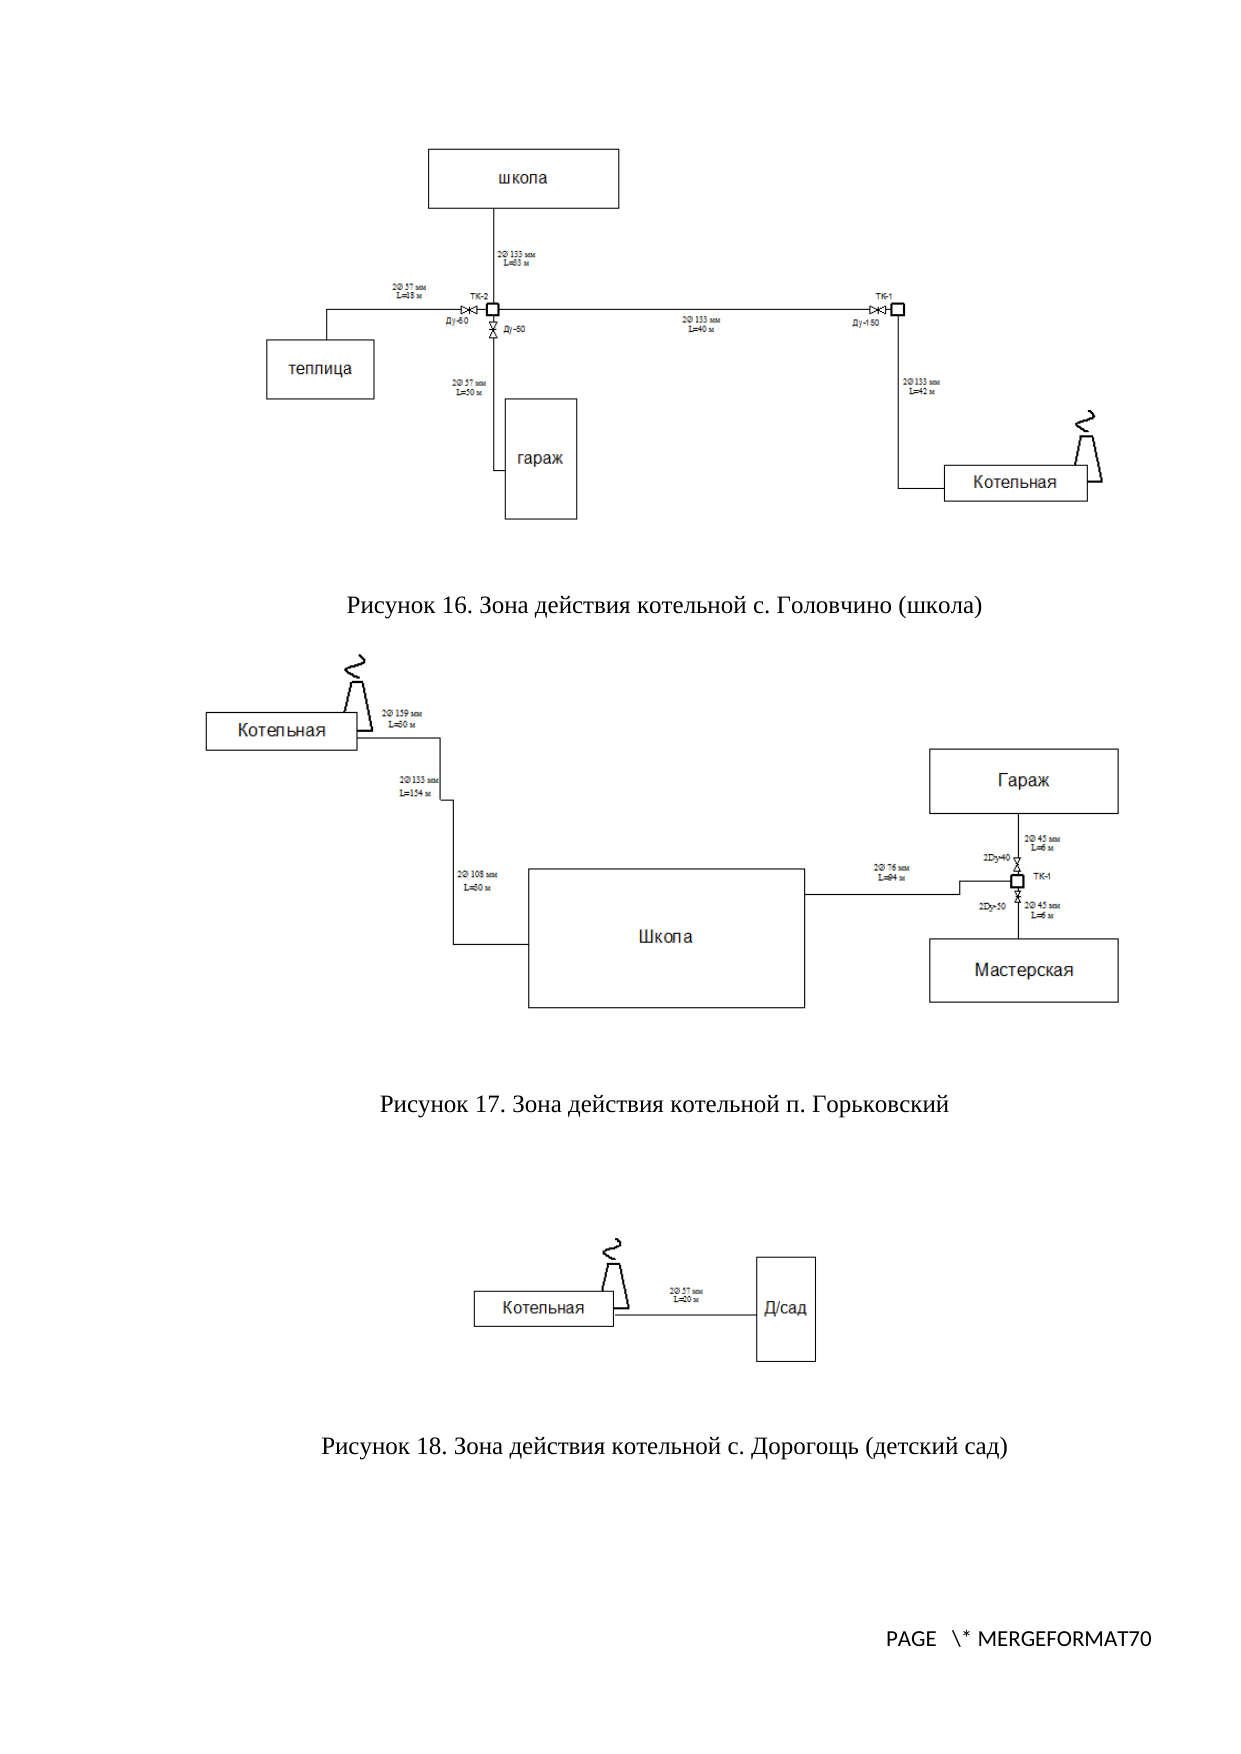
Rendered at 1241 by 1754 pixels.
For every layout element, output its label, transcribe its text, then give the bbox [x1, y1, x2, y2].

picture [178, 1155, 1151, 1427]
text Рисунок 18. Зона действия котельной с. Дорогощь (детский сад) [177, 1431, 1152, 1460]
picture [177, 623, 1152, 1086]
text Рисунок 16. Зона действия котельной с. Головчино (школа) [177, 591, 1152, 619]
text Рисунок 17. Зона действия котельной п. Горьковский [177, 1089, 1152, 1118]
picture [177, 118, 1152, 587]
